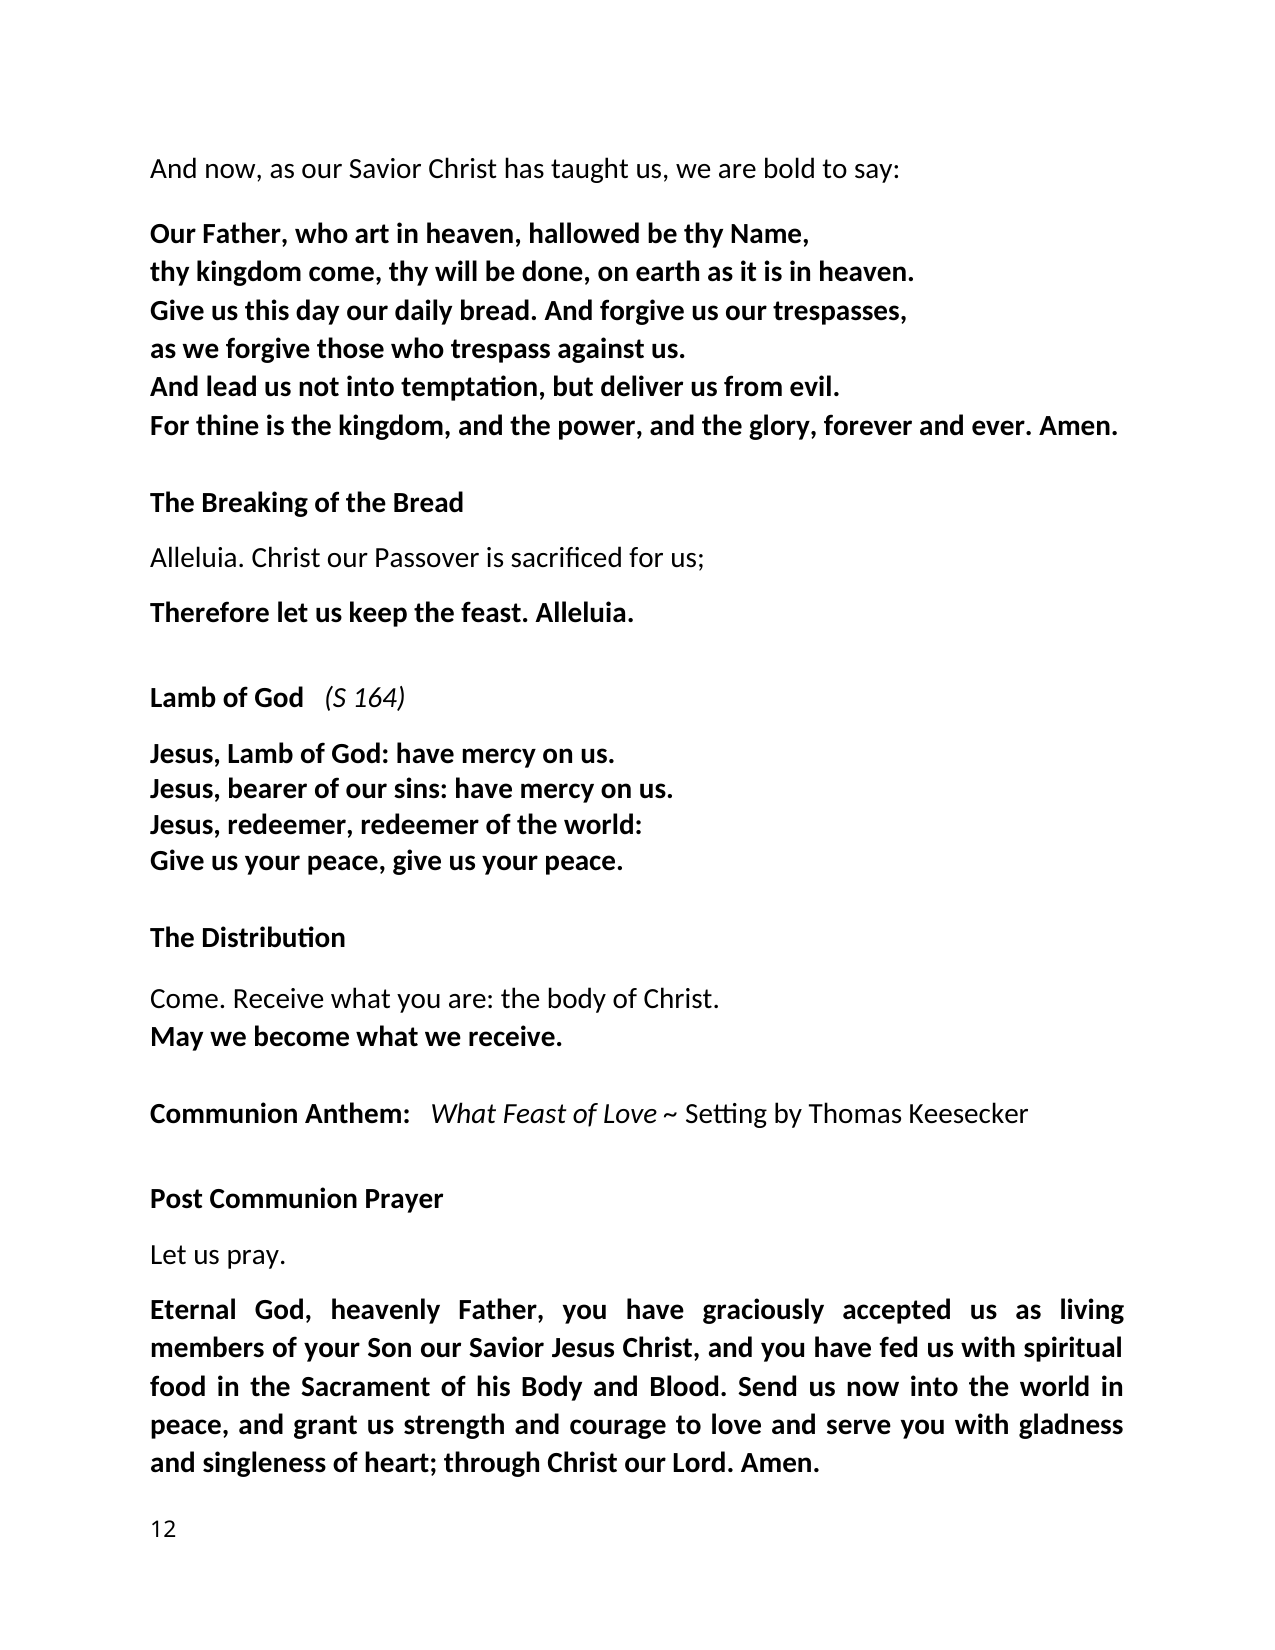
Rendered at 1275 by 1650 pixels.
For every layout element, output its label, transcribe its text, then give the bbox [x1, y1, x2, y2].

text And now, as our Savior Christ has taught us, we are bold to say: [150, 150, 1125, 186]
text Communion Anthem: What Feast of Love ~ Setting by Thomas Keesecker [150, 1095, 1125, 1131]
text as we forgive those who trespass against us. [150, 330, 1125, 366]
text Jesus, bearer of our sins: have mercy on us. [150, 770, 1125, 806]
text Jesus, Lamb of God: have mercy on us. [150, 735, 1125, 770]
text May we become what we receive. [150, 1018, 1125, 1054]
text The Breaking of the Bread [150, 484, 1125, 519]
text Give us your peace, give us your peace. [150, 842, 1125, 877]
text Therefore let us keep the feast. Alleluia. [150, 594, 1125, 630]
text Come. Receive what you are: the body of Christ. [150, 980, 1125, 1016]
text Jesus, redeemer, redeemer of the world: [150, 806, 1125, 842]
text Our Father, who art in heaven, hallowed be thy Name, [150, 215, 1125, 250]
text For thine is the kingdom, and the power, and the glory, forever and ever. Amen. [150, 407, 1125, 443]
text Eternal God, heavenly Father, you have graciously accepted us as living members of your Son our Savior Jesus Christ, and you have fed us with spiritual food in the Sacrament of his Body and Blood. Send us now into the world in peace, and grant us strength and courage to love and serve you with gladness and singleness of heart; through Christ our Lord. Amen. [150, 1291, 1125, 1480]
text Post Communion Prayer [150, 1181, 1125, 1216]
text thy kingdom come, thy will be done, on earth as it is in heaven. [150, 253, 1125, 289]
text And lead us not into temptation, but deliver us from evil. [150, 368, 1125, 404]
text Let us pray. [150, 1236, 1125, 1271]
text The Distribution [150, 919, 1125, 955]
text Lamb of God (S 164) [150, 679, 1125, 715]
text Give us this day our daily bread. And forgive us our trespasses, [150, 292, 1125, 327]
text Alleluia. Christ our Passover is sacrificed for us; [150, 539, 1125, 575]
